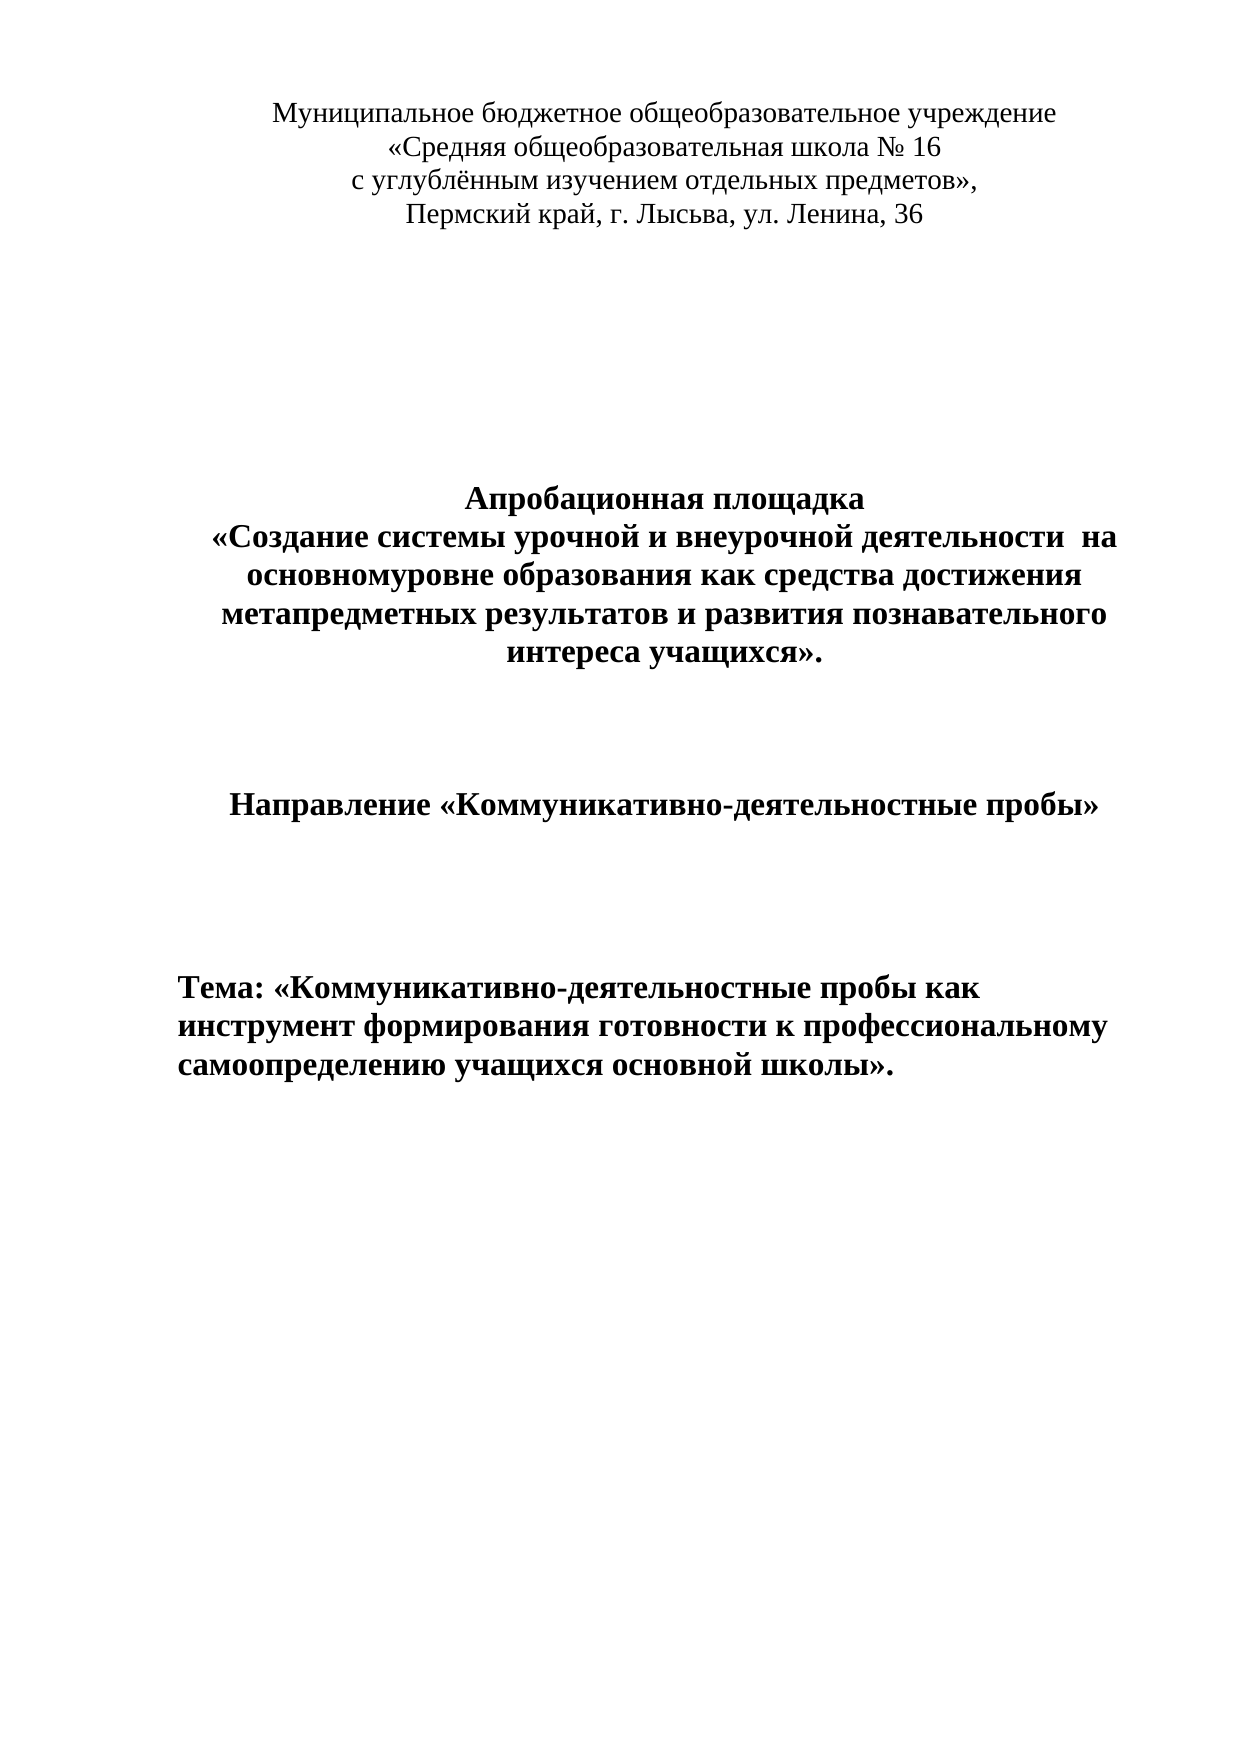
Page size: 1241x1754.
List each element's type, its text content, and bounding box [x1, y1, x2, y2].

text с углублённым изучением отдельных предметов», [177, 162, 1152, 196]
text Муниципальное бюджетное общеобразовательное учреждение [177, 95, 1152, 129]
text Пермский край, г. Лысьва, ул. Ленина, 36 [177, 196, 1152, 229]
text «Создание системы урочной и внеурочной деятельности на основномуровне образования как средства достижения метапредметных результатов и развития познавательного интереса учащихся». [177, 516, 1152, 669]
text Направление «Коммуникативно-деятельностные пробы» [177, 784, 1152, 823]
text Апробационная площадка [177, 478, 1152, 516]
text «Средняя общеобразовательная школа № 16 [177, 129, 1152, 162]
text Тема: «Коммуникативно-деятельностные пробы как инструмент формирования готовности к профессиональному самоопределению учащихся основной школы». [177, 967, 1152, 1082]
